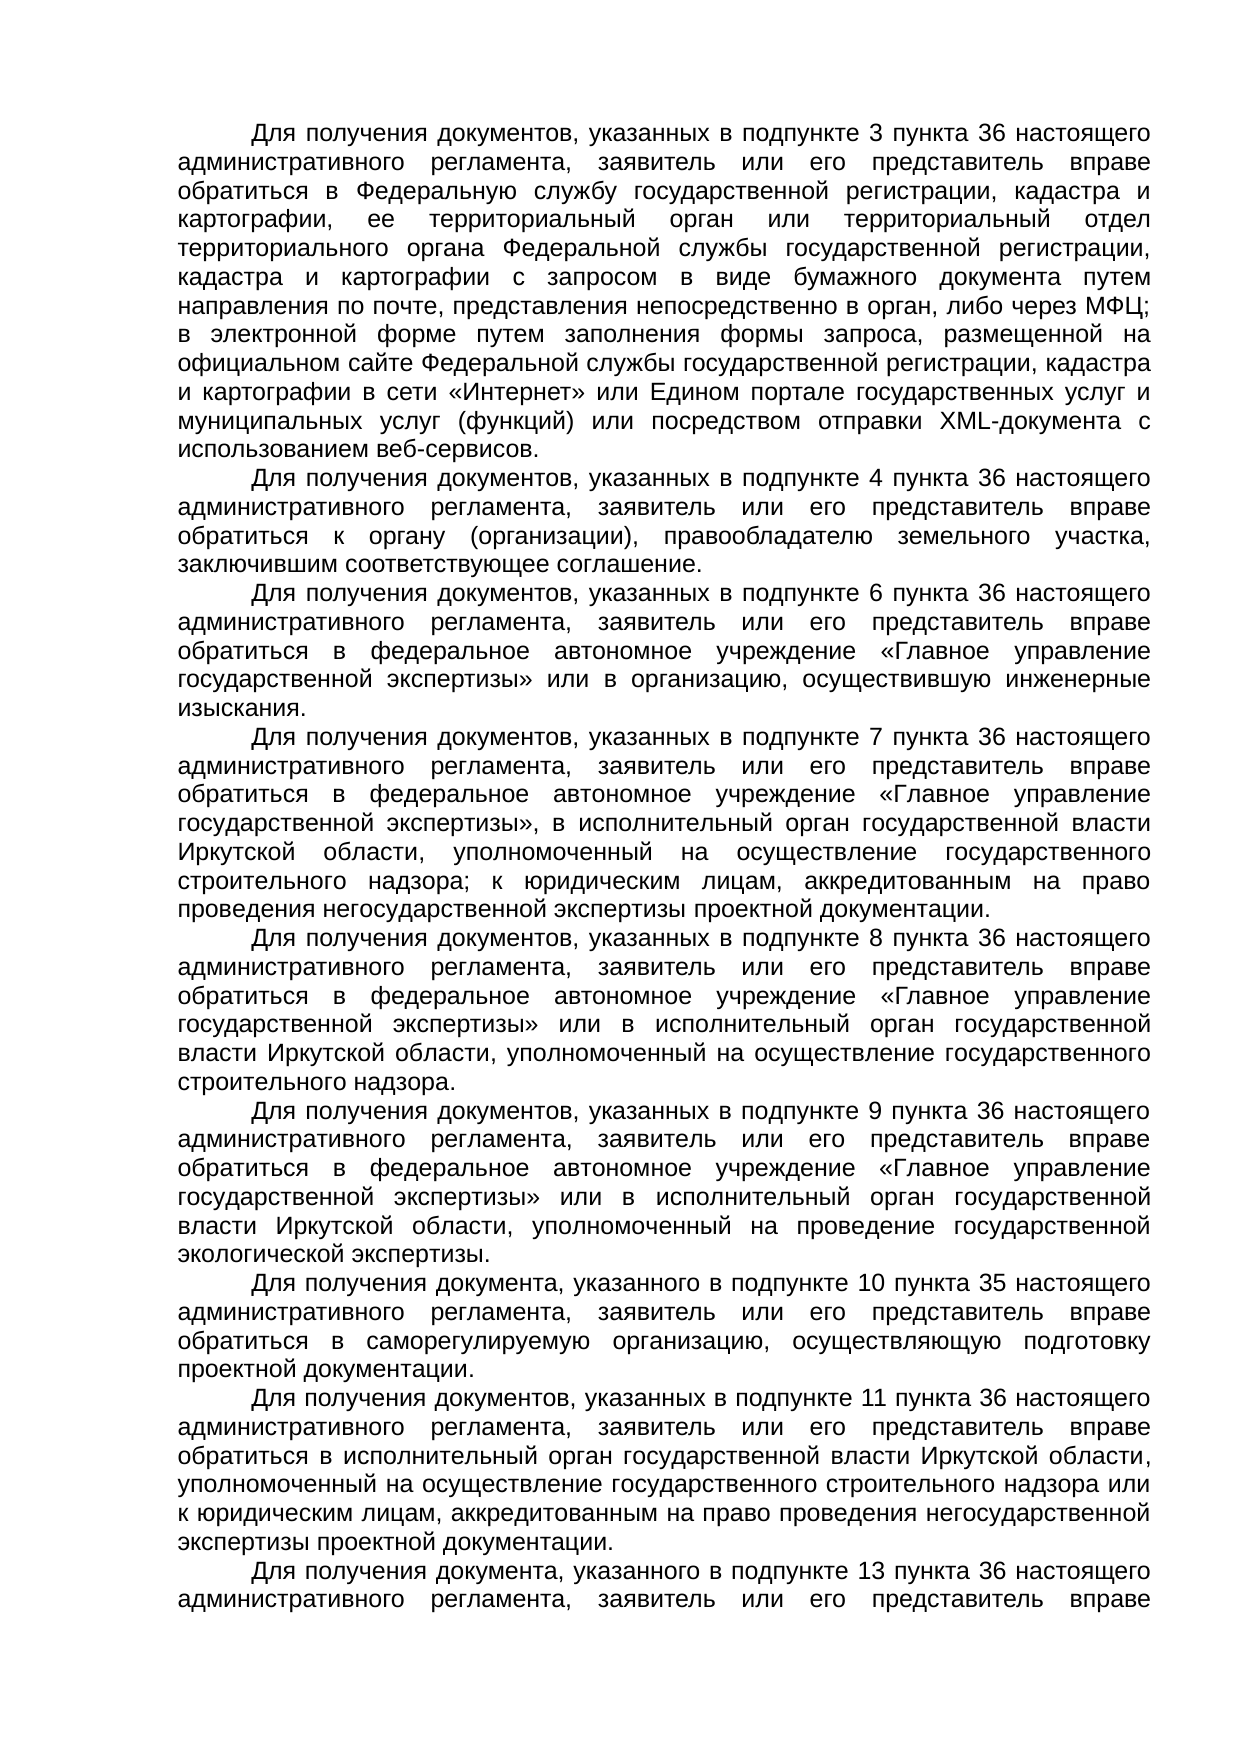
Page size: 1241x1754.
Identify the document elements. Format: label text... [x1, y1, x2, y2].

text Для получения документов, указанных в подпункте 11 пункта 36 настоящего административного регламента, заявитель или его представитель вправе обратиться в исполнительный орган государственной власти Иркутской области, уполномоченный на осуществление государственного строительного надзора или к юридическим лицам, аккредитованным на право проведения негосударственной экспертизы проектной документации. [177, 1383, 1152, 1556]
text Для получения документов, указанных в подпункте 6 пункта 36 настоящего административного регламента, заявитель или его представитель вправе обратиться в федеральное автономное учреждение «Главное управление государственной экспертизы» или в организацию, осуществившую инженерные изыскания. [177, 578, 1152, 722]
text Для получения документов, указанных в подпункте 9 пункта 36 настоящего административного регламента, заявитель или его представитель вправе обратиться в федеральное автономное учреждение «Главное управление государственной экспертизы» или в исполнительный орган государственной власти Иркутской области, уполномоченный на проведение государственной экологической экспертизы. [177, 1096, 1152, 1268]
text Для получения документа, указанного в подпункте 10 пункта 35 настоящего административного регламента, заявитель или его представитель вправе обратиться в саморегулируемую организацию, осуществляющую подготовку проектной документации. [177, 1268, 1152, 1383]
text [177, 1556, 1152, 1613]
text Для получения документов, указанных в подпункте 3 пункта 36 настоящего административного регламента, заявитель или его представитель вправе обратиться в Федеральную службу государственной регистрации, кадастра и картографии, ее территориальный орган или территориальный отдел территориального органа Федеральной службы государственной регистрации, кадастра и картографии с запросом в виде бумажного документа путем направления по почте, представления непосредственно в орган, либо через МФЦ; в электронной форме путем заполнения формы запроса, размещенной на официальном сайте Федеральной службы государственной регистрации, кадастра и картографии в сети «Интернет» или Едином портале государственных услуг и муниципальных услуг (функций) или посредством отправки XML-документа с использованием веб-сервисов. [177, 118, 1152, 463]
text Для получения документов, указанных в подпункте 4 пункта 36 настоящего административного регламента, заявитель или его представитель вправе обратиться к органу (организации), правообладателю земельного участка, заключившим соответствующее соглашение. [177, 463, 1152, 578]
text Для получения документов, указанных в подпункте 7 пункта 36 настоящего административного регламента, заявитель или его представитель вправе обратиться в федеральное автономное учреждение «Главное управление государственной экспертизы», в исполнительный орган государственной власти Иркутской области, уполномоченный на осуществление государственного строительного надзора; к юридическим лицам, аккредитованным на право проведения негосударственной экспертизы проектной документации. [177, 722, 1152, 923]
text Для получения документов, указанных в подпункте 8 пункта 36 настоящего административного регламента, заявитель или его представитель вправе обратиться в федеральное автономное учреждение «Главное управление государственной экспертизы» или в исполнительный орган государственной власти Иркутской области, уполномоченный на осуществление государственного строительного надзора. [177, 923, 1152, 1096]
